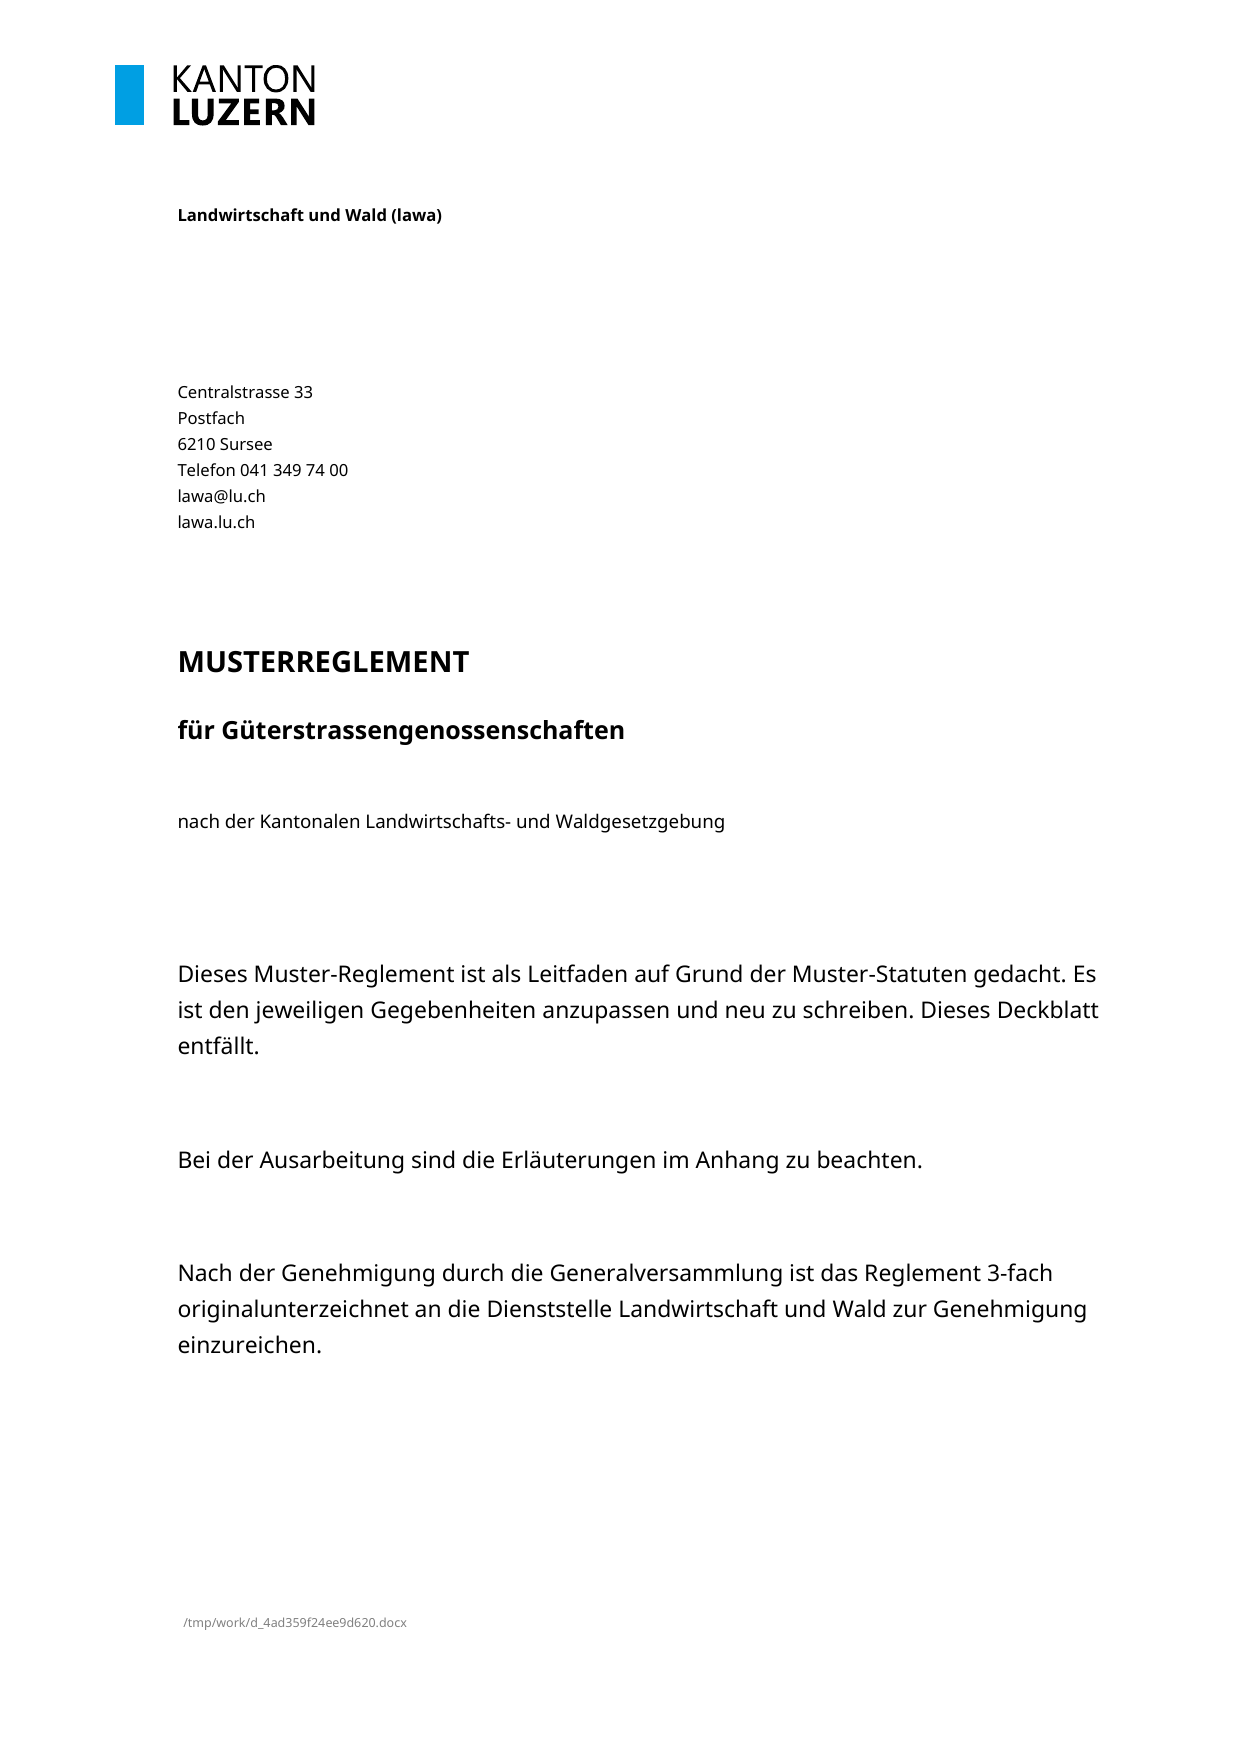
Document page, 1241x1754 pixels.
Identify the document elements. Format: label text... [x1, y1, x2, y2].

text Dieses Muster-Reglement ist als Leitfaden auf Grund der Muster-Statuten gedacht. Es ist den jeweiligen Gegebenheiten anzupassen und neu zu schreiben. Dieses Deckblatt entfällt. [177, 958, 1122, 1061]
text MUSTERREGLEMENT [177, 642, 1122, 681]
text für Güterstrassengenossenschaften [177, 712, 1122, 746]
text Nach der Genehmigung durch die Generalversammlung ist das Reglement 3-fach originalunterzeichnet an die Dienststelle Landwirtschaft und Wald zur Genehmigung einzureichen. [177, 1257, 1122, 1360]
table_header [177, 203, 705, 557]
text nach der Kantonalen Landwirtschafts- und Waldgesetzgebung [177, 808, 1122, 833]
text Bei der Ausarbeitung sind die Erläuterungen im Anhang zu beachten. [177, 1144, 1122, 1175]
